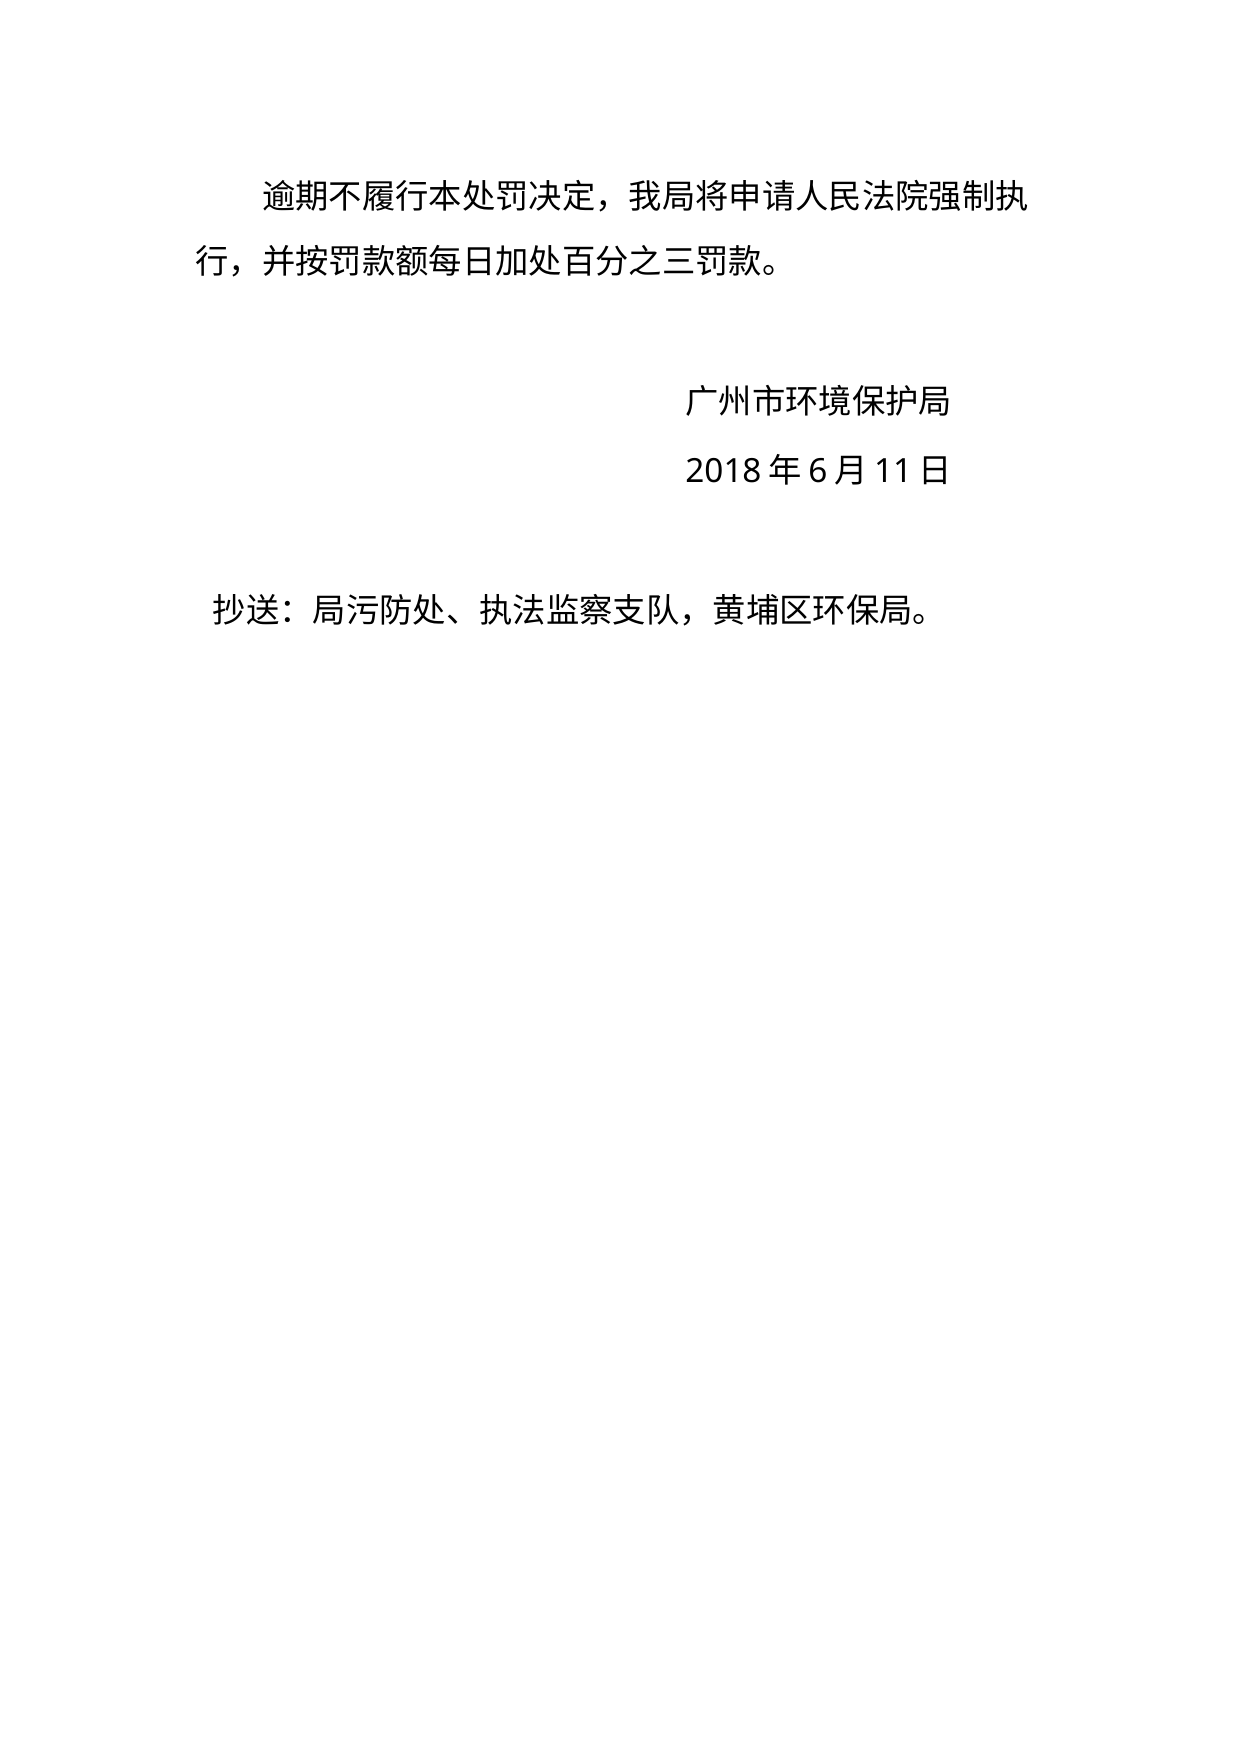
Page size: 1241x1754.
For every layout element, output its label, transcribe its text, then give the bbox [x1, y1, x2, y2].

text 抄送：局污防处、执法监察支队，黄埔区环保局。 [195, 575, 1045, 640]
text 逾期不履行本处罚决定，我局将申请人民法院强制执行，并按罚款额每日加处百分之三罚款。 [195, 162, 1045, 292]
text 广州市环境保护局 [195, 366, 952, 431]
text 2018年6月11日 [195, 436, 952, 501]
